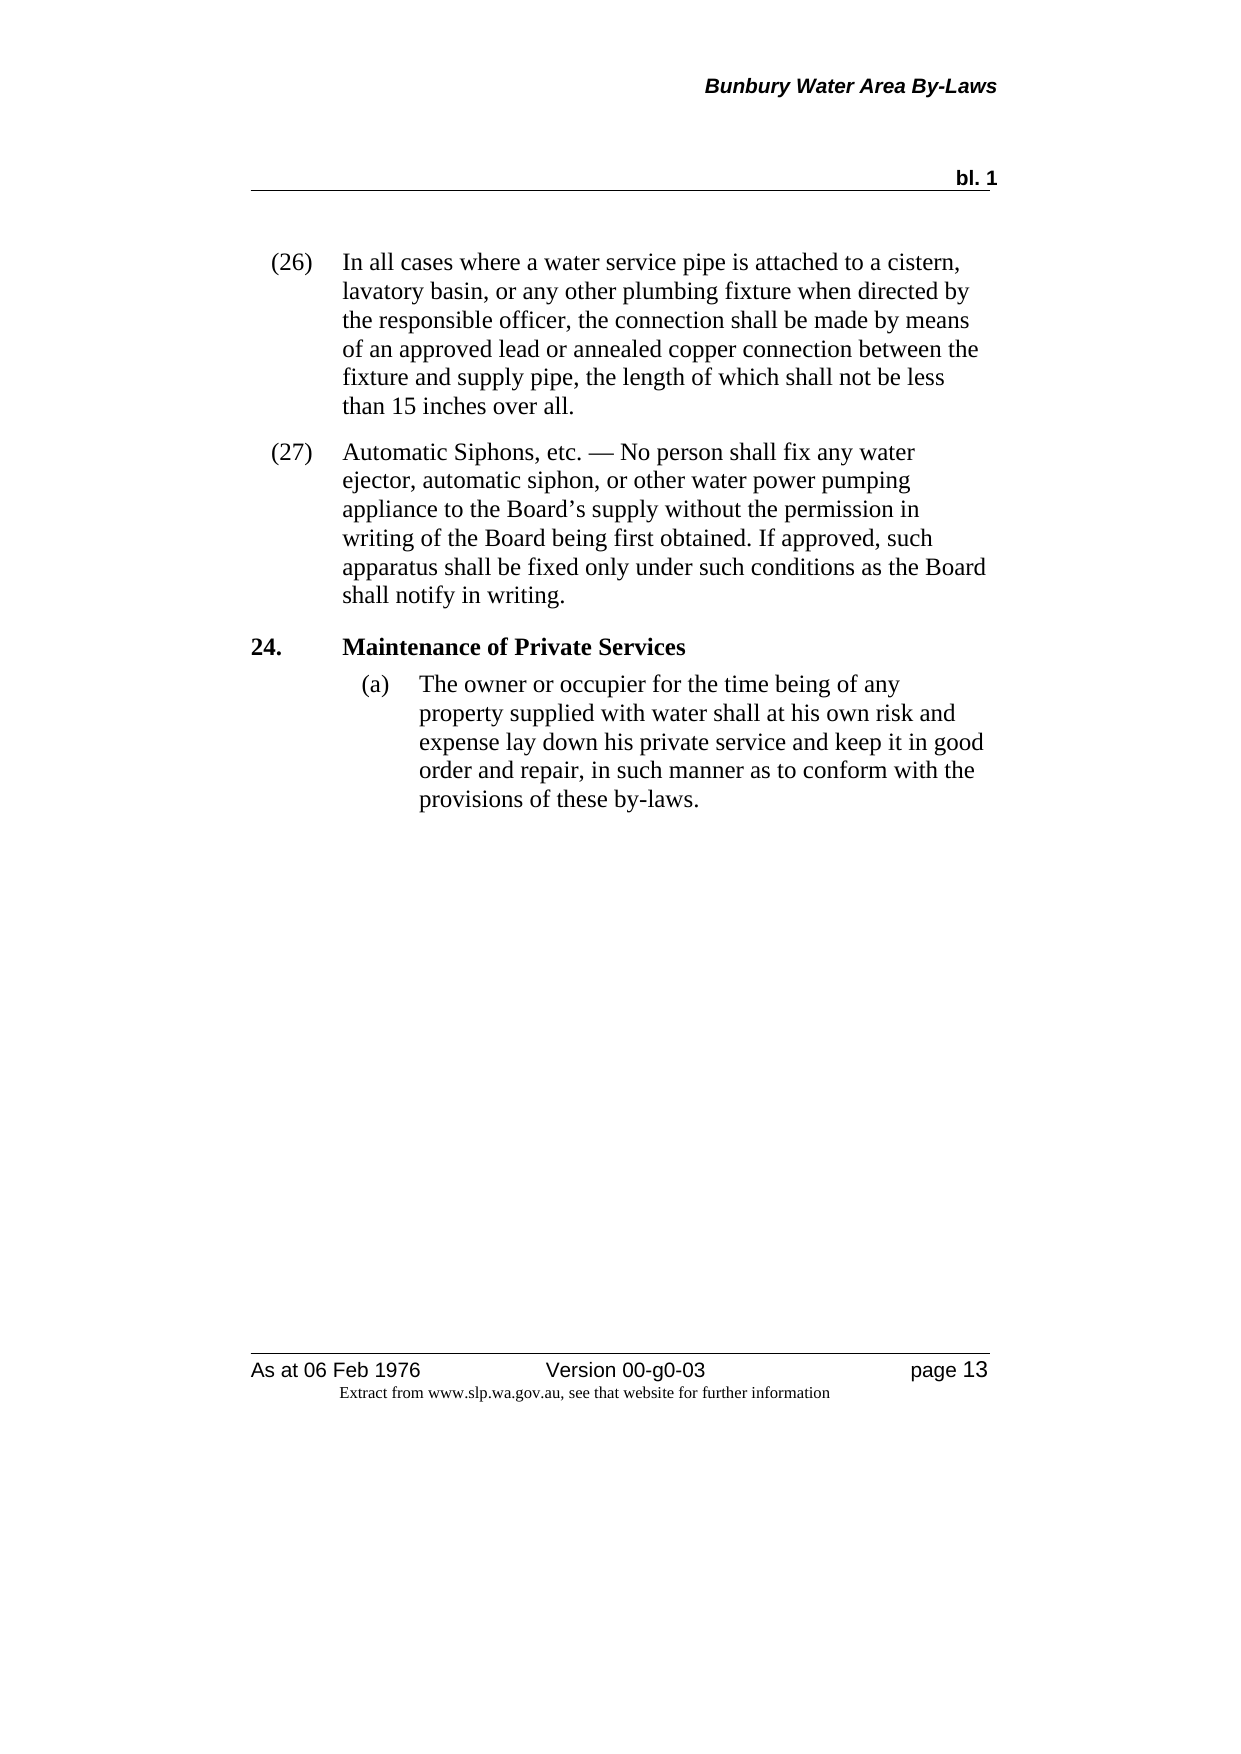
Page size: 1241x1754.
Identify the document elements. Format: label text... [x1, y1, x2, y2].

text (27) Automatic Siphons, etc. — No person shall fix any water ejector, automatic siphon, or other water power pumping appliance to the Board’s supply without the permission in writing of the Board being first obtained. If approved, such apparatus shall be fixed only under such conditions as the Board shall notify in writing. [251, 437, 990, 609]
text (26) In all cases where a water service pipe is attached to a cistern, lavatory basin, or any other plumbing fixture when directed by the responsible officer, the connection shall be made by means of an approved lead or annealed copper connection between the fixture and supply pipe, the length of which shall not be less than 15 inches over all. [251, 247, 990, 420]
subtitle 24. Maintenance of Private Services [251, 632, 990, 661]
text (a) The owner or occupier for the time being of any property supplied with water shall at his own risk and expense lay down his private service and keep it in good order and repair, in such manner as to conform with the provisions of these by-laws. [251, 669, 990, 813]
